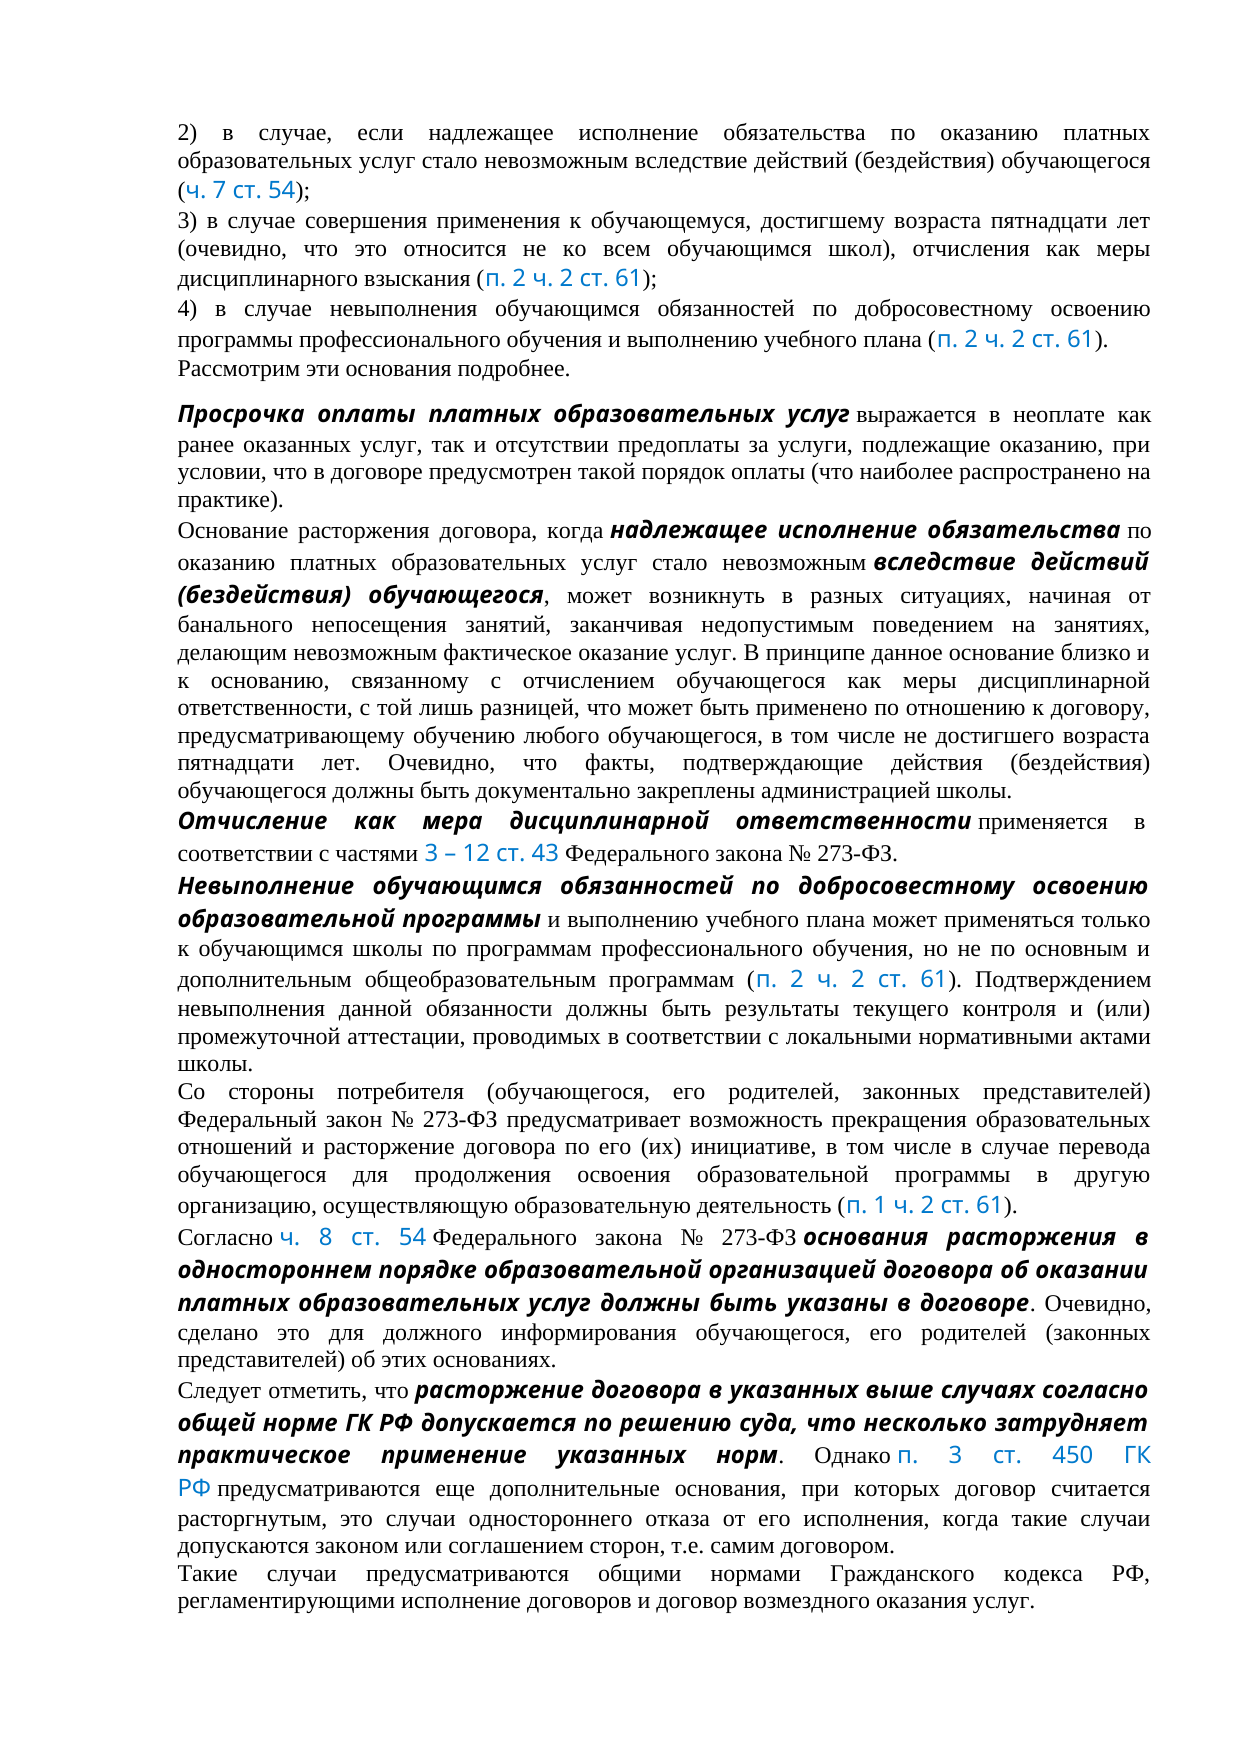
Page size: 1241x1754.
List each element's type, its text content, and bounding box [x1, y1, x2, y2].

text Со стороны потребителя (обучающегося, его родителей, законных представителей) Федеральный закон № 273-ФЗ предусматривает возможность прекращения образовательных отношений и расторжение договора по его (их) инициативе, в том числе в случае перевода обучающегося для продолжения освоения образовательной программы в другую организацию, осуществляющую образовательную деятельность (п. 1 ч. 2 ст. 61). [177, 1077, 1152, 1220]
text Следует отметить, что расторжение договора в указанных выше случаях согласно общей норме ГК РФ допускается по решению суда, что несколько затрудняет практическое применение указанных норм. Однако п. 3 ст. 450 ГК РФ предусматриваются еще дополнительные основания, при которых договор считается расторгнутым, это случаи одностороннего отказа от его исполнения, когда такие случаи допускаются законом или соглашением сторон, т.е. самим договором. [177, 1373, 1152, 1559]
text Просрочка оплаты платных образовательных услуг выражается в неоплате как ранее оказанных услуг, так и отсутствии предоплаты за услуги, подлежащие оказанию, при условии, что в договоре предусмотрен такой порядок оплаты (что наиболее распространено на практике). [177, 397, 1152, 513]
text Невыполнение обучающимся обязанностей по добросовестному освоению образовательной программы и выполнению учебного плана может применяться только к обучающимся школы по программам профессионального обучения, но не по основным и дополнительным общеобразовательным программам (п. 2 ч. 2 ст. 61). Подтверждением невыполнения данной обязанности должны быть результаты текущего контроля и (или) промежуточной аттестации, проводимых в соответствии с локальными нормативными актами школы. [177, 869, 1152, 1077]
text Согласно ч. 8 ст. 54 Федерального закона № 273-ФЗ основания расторжения в одностороннем порядке образовательной организацией договора об оказании платных образовательных услуг должны быть указаны в договоре. Очевидно, сделано это для должного информирования обучающегося, его родителей (законных представителей) об этих основаниях. [177, 1220, 1152, 1373]
text Рассмотрим эти основания подробнее. [177, 354, 1152, 382]
text Основание расторжения договора, когда надлежащее исполнение обязательства по оказанию платных образовательных услуг стало невозможным вследствие действий (бездействия) обучающегося, может возникнуть в разных ситуациях, начиная от банального непосещения занятий, заканчивая недопустимым поведением на занятиях, делающим невозможным фактическое оказание услуг. В принципе данное основание близко и к основанию, связанному с отчислением обучающегося как меры дисциплинарной ответственности, с той лишь разницей, что может быть применено по отношению к договору, предусматривающему обучению любого обучающегося, в том числе не достигшего возраста пятнадцати лет. Очевидно, что факты, подтверждающие действия (бездействия) обучающегося должны быть документально закреплены администрацией школы. [177, 513, 1152, 804]
text 4) в случае невыполнения обучающимся обязанностей по добросовестному освоению программы профессионального обучения и выполнению учебного плана (п. 2 ч. 2 ст. 61). [177, 294, 1152, 354]
text 2) в случае, если надлежащее исполнение обязательства по оказанию платных образовательных услуг стало невозможным вследствие действий (бездействия) обучающегося (ч. 7 ст. 54); [177, 118, 1152, 206]
text Такие случаи предусматриваются общими нормами Гражданского кодекса РФ, регламентирующими исполнение договоров и договор возмездного оказания услуг. [177, 1559, 1152, 1614]
text Отчисление как мера дисциплинарной ответственности применяется в соответствии с частями 3 – 12 ст. 43 Федерального закона № 273-ФЗ. [177, 804, 1152, 869]
text 3) в случае совершения применения к обучающемуся, достигшему возраста пятнадцати лет (очевидно, что это относится не ко всем обучающимся школ), отчисления как меры дисциплинарного взыскания (п. 2 ч. 2 ст. 61); [177, 206, 1152, 294]
